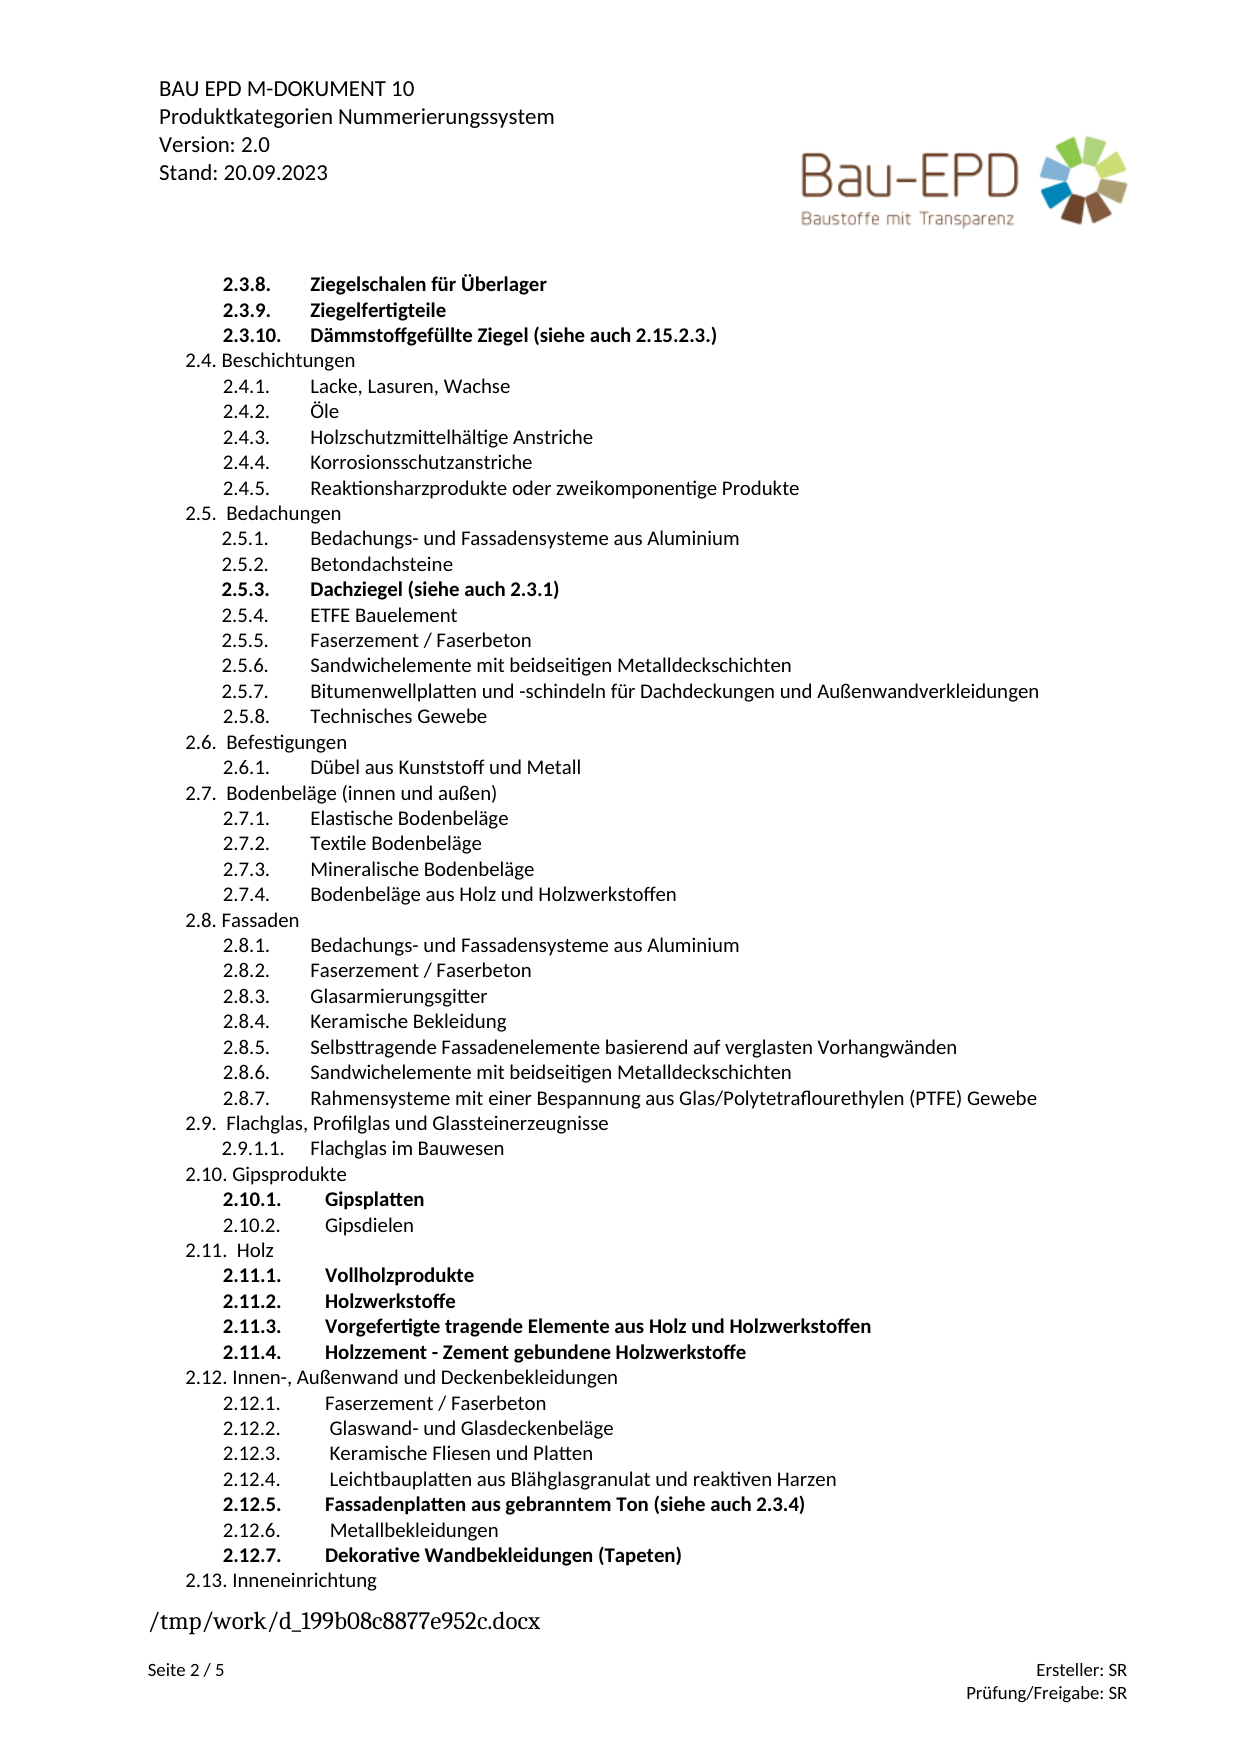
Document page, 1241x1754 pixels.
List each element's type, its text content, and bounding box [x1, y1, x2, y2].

list Mineralische Bodenbeläge [223, 856, 1093, 881]
list Keramische Fliesen und Platten [223, 1441, 1093, 1466]
list Selbsttragende Fassadenelemente basierend auf verglasten Vorhangwänden [223, 1034, 1093, 1059]
list Holzwerkstoffe [223, 1288, 1093, 1313]
list Flachglas im Bauwesen [221, 1136, 1093, 1161]
list Dämmstoffgefüllte Ziegel (siehe auch 2.15.2.3.) [223, 322, 1093, 348]
list Betondachsteine [221, 551, 1093, 576]
list Sandwichelemente mit beidseitigen Metalldeckschichten [223, 1059, 1093, 1085]
list Dübel aus Kunststoff und Metall [223, 754, 1093, 780]
list Vollholzprodukte [223, 1263, 1093, 1288]
list Inneneinrichtung [185, 1568, 1093, 1593]
list Korrosionsschutzanstriche [223, 449, 1093, 475]
list Bedachungs- und Fassadensysteme aus Aluminium [223, 932, 1093, 958]
list Holzzement - Zement gebundene Holzwerkstoffe [223, 1339, 1093, 1364]
list Bodenbeläge aus Holz und Holzwerkstoffen [223, 881, 1093, 907]
list Dachziegel (siehe auch 2.3.1) [221, 576, 1093, 602]
list Bitumenwellplatten und -schindeln für Dachdeckungen und Außenwandverkleidungen [221, 678, 1093, 703]
list Ziegelschalen für Überlager [223, 271, 1093, 297]
list Flachglas, Profilglas und Glassteinerzeugnisse [185, 1110, 1093, 1136]
list Dekorative Wandbekleidungen (Tapeten) [223, 1542, 1093, 1568]
list Rahmensysteme mit einer Bespannung aus Glas/Polytetraflourethylen (PTFE) Gewebe [223, 1085, 1093, 1110]
list Elastische Bodenbeläge [223, 805, 1093, 831]
list Textile Bodenbeläge [223, 831, 1093, 856]
list Holz [185, 1237, 1093, 1263]
list Gipsdielen [223, 1212, 1093, 1237]
list Beschichtungen [185, 348, 1093, 373]
list Sandwichelemente mit beidseitigen Metalldeckschichten [221, 653, 1093, 678]
list Keramische Bekleidung [223, 1008, 1093, 1034]
list Faserzement / Faserbeton [223, 958, 1093, 983]
list Fassadenplatten aus gebranntem Ton (siehe auch 2.3.4) [223, 1491, 1093, 1517]
list Holzschutzmittelhältige Anstriche [223, 424, 1093, 449]
list Lacke, Lasuren, Wachse [223, 373, 1093, 398]
list Gipsplatten [223, 1186, 1093, 1212]
list Bedachungs- und Fassadensysteme aus Aluminium [221, 526, 1093, 551]
list Technisches Gewebe [223, 703, 1093, 729]
list Bodenbeläge (innen und außen) [185, 780, 1093, 805]
list Ziegelfertigteile [223, 297, 1093, 322]
list Öle [223, 398, 1093, 424]
list Innen-, Außenwand und Deckenbekleidungen [185, 1364, 1093, 1390]
picture [787, 129, 1143, 241]
list Gipsprodukte [185, 1161, 1093, 1186]
list Vorgefertigte tragende Elemente aus Holz und Holzwerkstoffen [223, 1313, 1093, 1339]
list Leichtbauplatten aus Blähglasgranulat und reaktiven Harzen [223, 1466, 1093, 1491]
list Reaktionsharzprodukte oder zweikomponentige Produkte [223, 475, 1093, 500]
list ETFE Bauelement [221, 602, 1093, 627]
list Bedachungen [185, 500, 1093, 526]
list Faserzement / Faserbeton [223, 1390, 1093, 1415]
list Glasarmierungsgitter [223, 983, 1093, 1008]
list Fassaden [185, 907, 1093, 932]
list Glaswand- und Glasdeckenbeläge [223, 1415, 1093, 1441]
list Metallbekleidungen [223, 1517, 1093, 1542]
list Befestigungen [185, 729, 1093, 754]
list Faserzement / Faserbeton [221, 627, 1093, 653]
